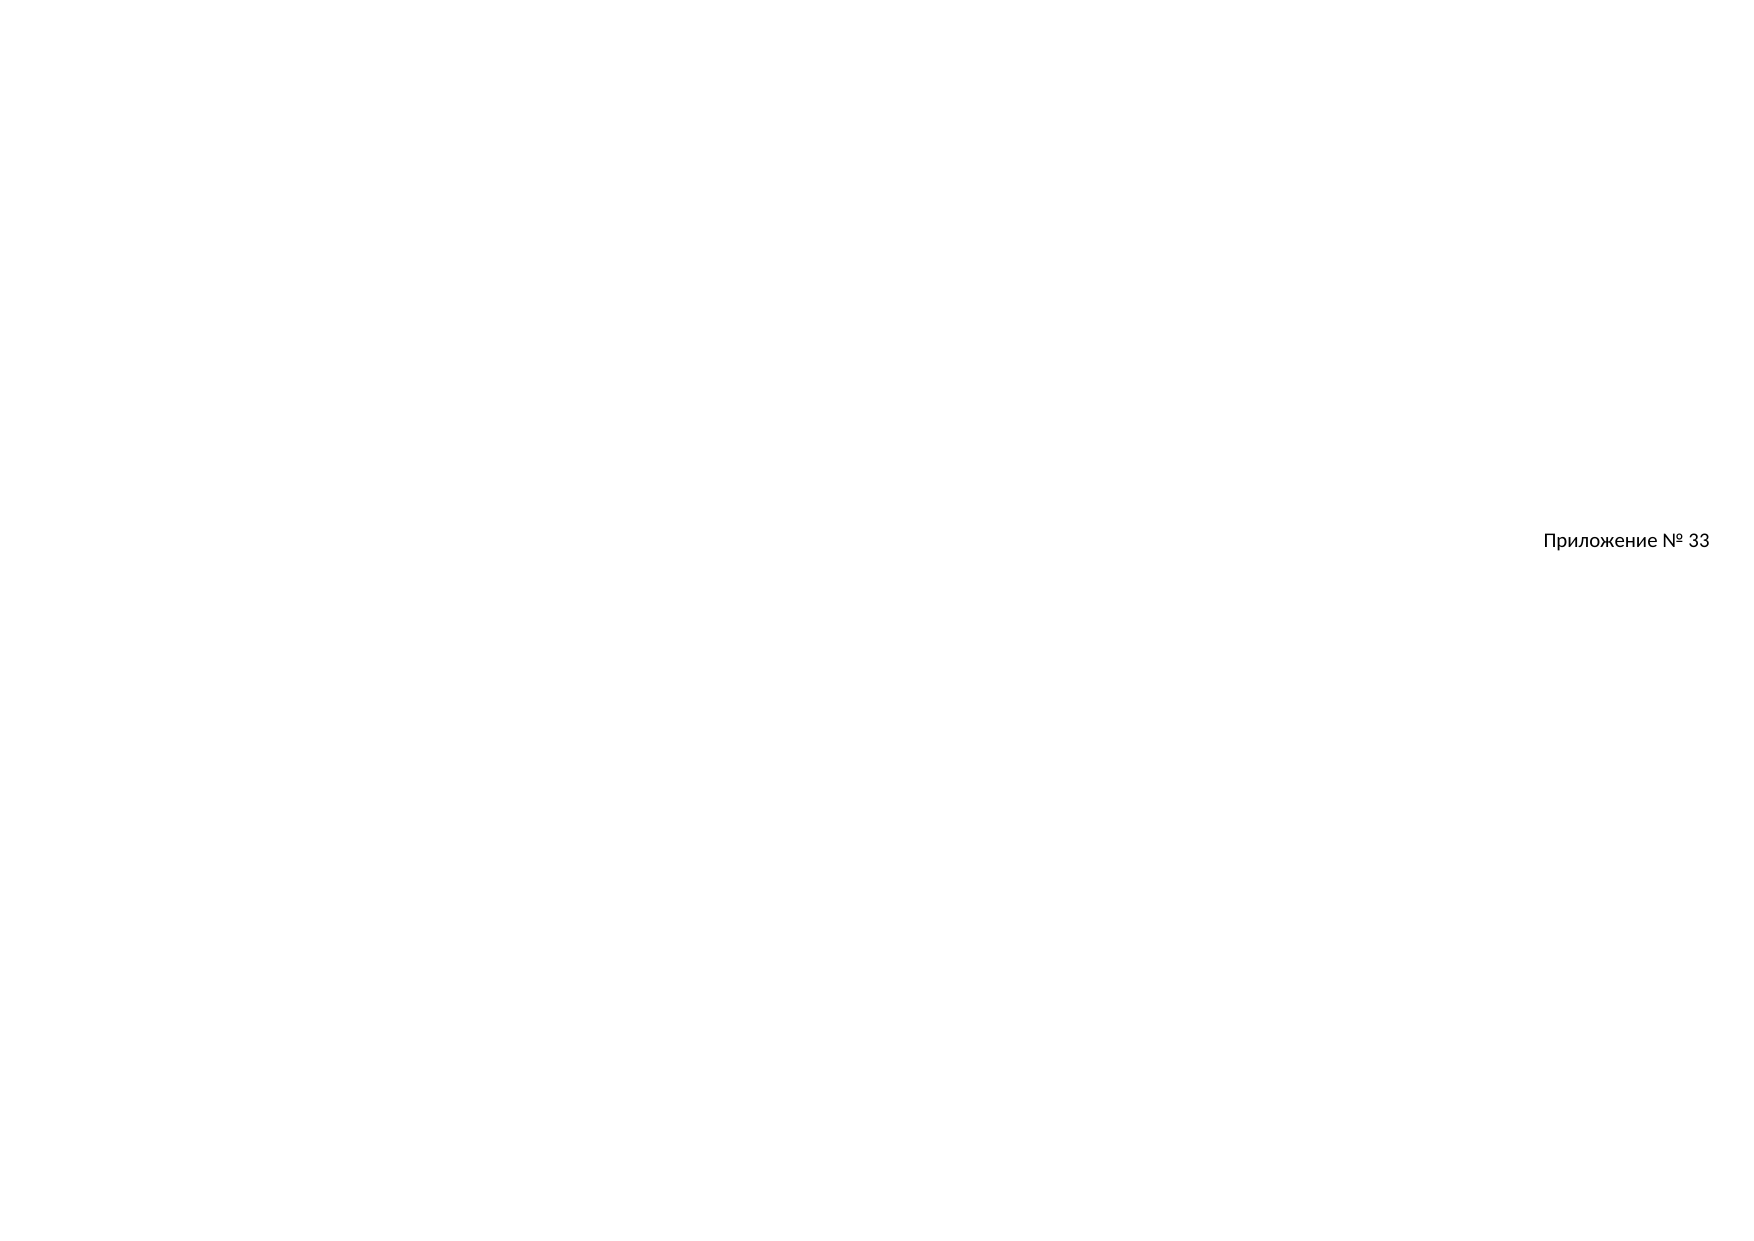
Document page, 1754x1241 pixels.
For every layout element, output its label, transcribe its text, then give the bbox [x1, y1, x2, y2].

text Приложение № 33 [118, 527, 1709, 553]
